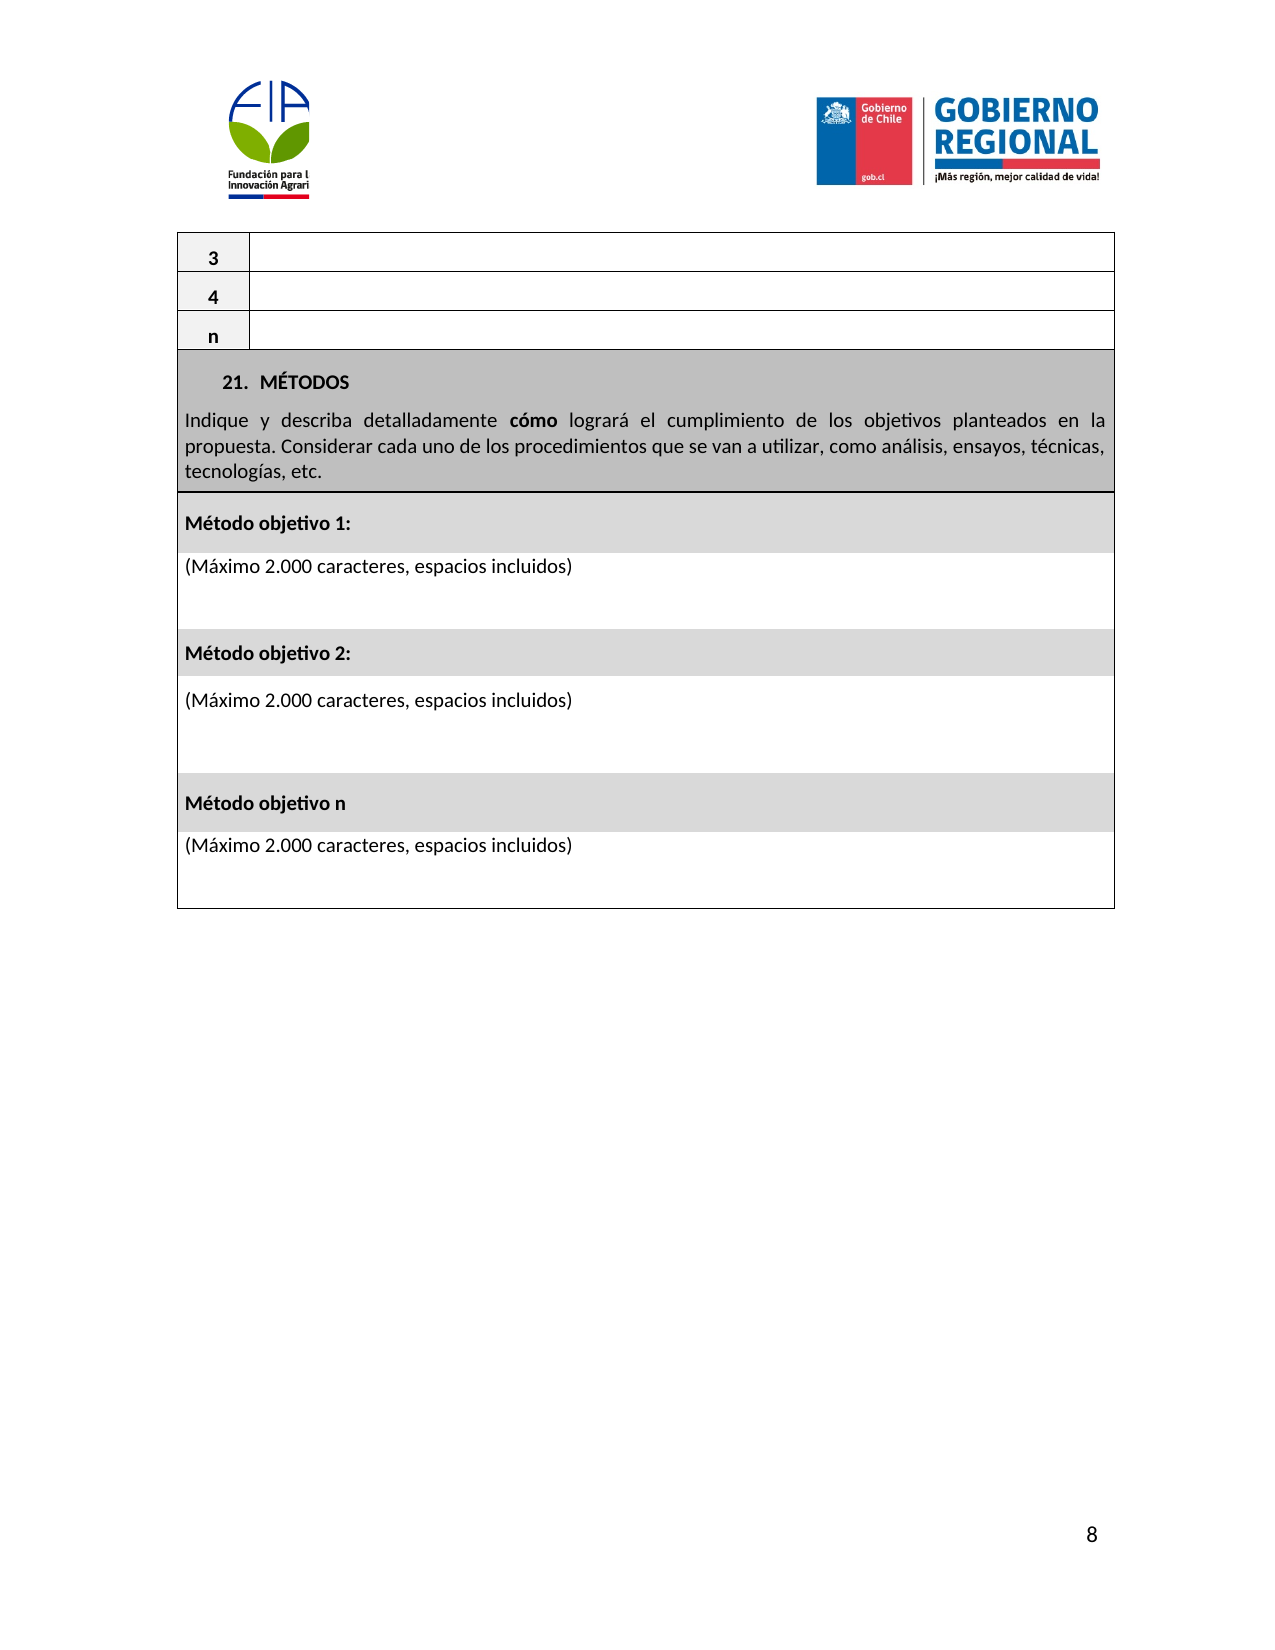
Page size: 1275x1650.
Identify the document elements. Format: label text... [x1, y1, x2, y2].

table_cell [250, 311, 1114, 348]
table_cell [250, 272, 1114, 309]
table_cell Método objetivo 2: [178, 629, 1114, 676]
table_cell (Máximo 2.000 caracteres, espacios incluidos) [178, 554, 1114, 629]
table_cell Método objetivo n [178, 773, 1114, 832]
table_cell 4 [178, 272, 249, 309]
table_cell (Máximo 2.000 caracteres, espacios incluidos) [178, 832, 1114, 908]
table_cell 3 [178, 233, 249, 271]
picture [811, 91, 1102, 188]
table_cell (Máximo 2.000 caracteres, espacios incluidos) [178, 676, 1114, 773]
table_cell MÉTODOS Indique y describa detalladamente cómo logrará el cumplimiento de los objetivos planteados en la propuesta. Considerar cada uno de los procedimientos que se van a utilizar, como análisis, ensayos, técnicas, tecnologías, etc. [178, 350, 1114, 491]
picture [227, 78, 309, 198]
table_cell Método objetivo 1: [178, 493, 1114, 553]
table_cell [250, 233, 1114, 271]
table_cell n [178, 311, 249, 348]
